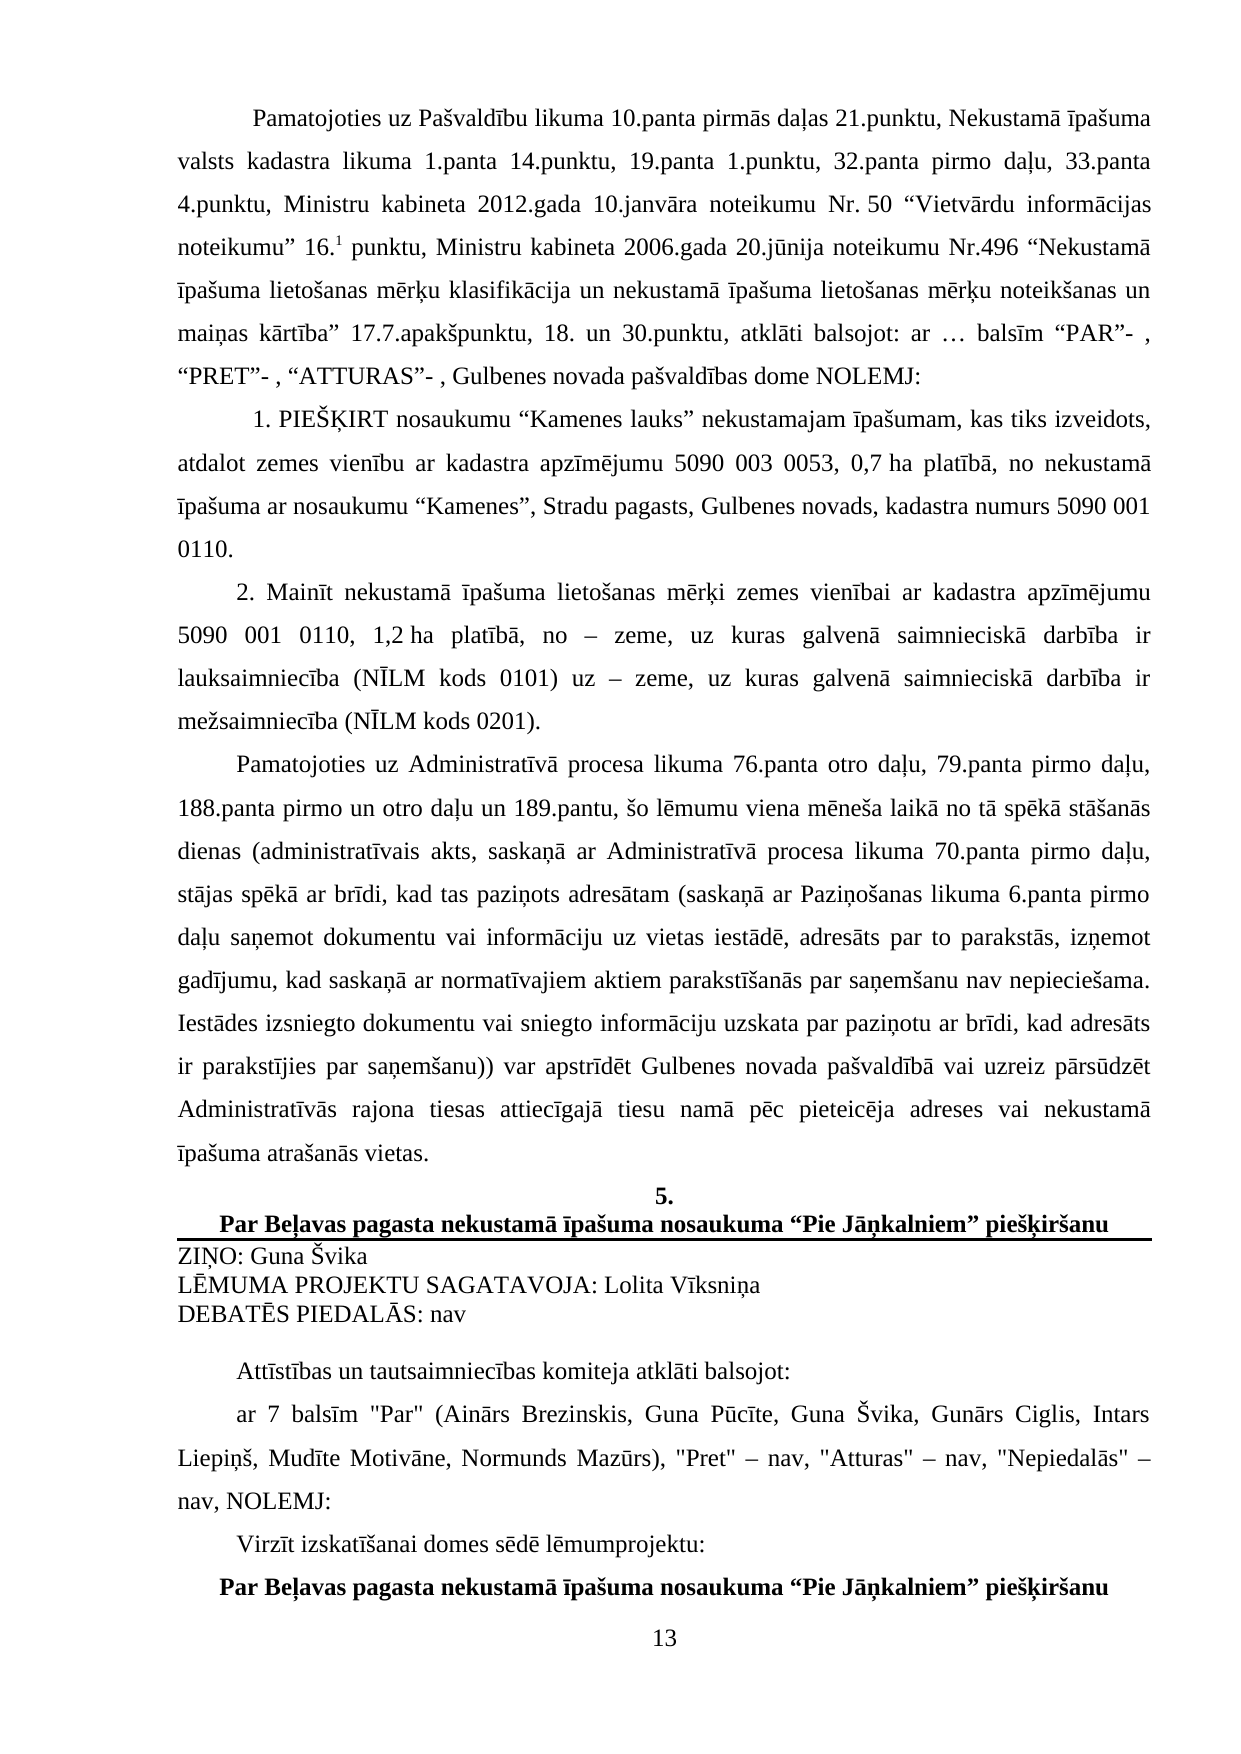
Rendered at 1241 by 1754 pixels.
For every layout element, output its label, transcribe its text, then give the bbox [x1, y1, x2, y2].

text Attīstības un tautsaimniecības komiteja atklāti balsojot: [177, 1356, 1152, 1385]
text Par Beļavas pagasta nekustamā īpašuma nosaukuma “Pie Jāņkalniem” piešķiršanu [177, 1572, 1152, 1601]
text DEBATĒS PIEDALĀS: nav [177, 1299, 1152, 1328]
text Pamatojoties uz Pašvaldību likuma 10.panta pirmās daļas 21.punktu, Nekustamā īpašuma valsts kadastra likuma 1.panta 14.punktu, 19.panta 1.punktu, 32.panta pirmo daļu, 33.panta 4.punktu, Ministru kabineta 2012.gada 10.janvāra noteikumu Nr. 50 “Vietvārdu informācijas noteikumu” 16.1 punktu, Ministru kabineta 2006.gada 20.jūnija noteikumu Nr.496 “Nekustamā īpašuma lietošanas mērķu klasifikācija un nekustamā īpašuma lietošanas mērķu noteikšanas un maiņas kārtība” 17.7.apakšpunktu, 18. un 30.punktu, atklāti balsojot: ar … balsīm “PAR”- , “PRET”- , “ATTURAS”- , Gulbenes novada pašvaldības dome NOLEMJ: [177, 103, 1152, 390]
text Par Beļavas pagasta nekustamā īpašuma nosaukuma “Pie Jāņkalniem” piešķiršanu [177, 1209, 1152, 1238]
text ZIŅO: Guna Švika [177, 1241, 1152, 1270]
text 2. Mainīt nekustamā īpašuma lietošanas mērķi zemes vienībai ar kadastra apzīmējumu 5090 001 0110, 1,2 ha platībā, no – zeme, uz kuras galvenā saimnieciskā darbība ir lauksaimniecība (NĪLM kods 0101) uz – zeme, uz kuras galvenā saimnieciskā darbība ir mežsaimniecība (NĪLM kods 0201). [177, 577, 1152, 735]
text ar 7 balsīm "Par" (Ainārs Brezinskis, Guna Pūcīte, Guna Švika, Gunārs Ciglis, Intars Liepiņš, Mudīte Motivāne, Normunds Mazūrs), "Pret" – nav, "Atturas" – nav, "Nepiedalās" – nav, NOLEMJ: [177, 1399, 1152, 1514]
text 1. PIEŠĶIRT nosaukumu “Kamenes lauks” nekustamajam īpašumam, kas tiks izveidots, atdalot zemes vienību ar kadastra apzīmējumu 5090 003 0053, 0,7 ha platībā, no nekustamā īpašuma ar nosaukumu “Kamenes”, Stradu pagasts, Gulbenes novads, kadastra numurs 5090 001 0110. [177, 404, 1152, 563]
text Pamatojoties uz Administratīvā procesa likuma 76.panta otro daļu, 79.panta pirmo daļu, 188.panta pirmo un otro daļu un 189.pantu, šo lēmumu viena mēneša laikā no tā spēkā stāšanās dienas (administratīvais akts, saskaņā ar Administratīvā procesa likuma 70.panta pirmo daļu, stājas spēkā ar brīdi, kad tas paziņots adresātam (saskaņā ar Paziņošanas likuma 6.panta pirmo daļu saņemot dokumentu vai informāciju uz vietas iestādē, adresāts par to parakstās, izņemot gadījumu, kad saskaņā ar normatīvajiem aktiem parakstīšanās par saņemšanu nav nepieciešama. Iestādes izsniegto dokumentu vai sniegto informāciju uzskata par paziņotu ar brīdi, kad adresāts ir parakstījies par saņemšanu)) var apstrīdēt Gulbenes novada pašvaldībā vai uzreiz pārsūdzēt Administratīvās rajona tiesas attiecīgajā tiesu namā pēc pieteicēja adreses vai nekustamā īpašuma atrašanās vietas. [177, 749, 1152, 1166]
text Virzīt izskatīšanai domes sēdē lēmumprojektu: [177, 1529, 1152, 1558]
text 5. [177, 1181, 1152, 1209]
text LĒMUMA PROJEKTU SAGATAVOJA: Lolita Vīksniņa [177, 1270, 1152, 1299]
